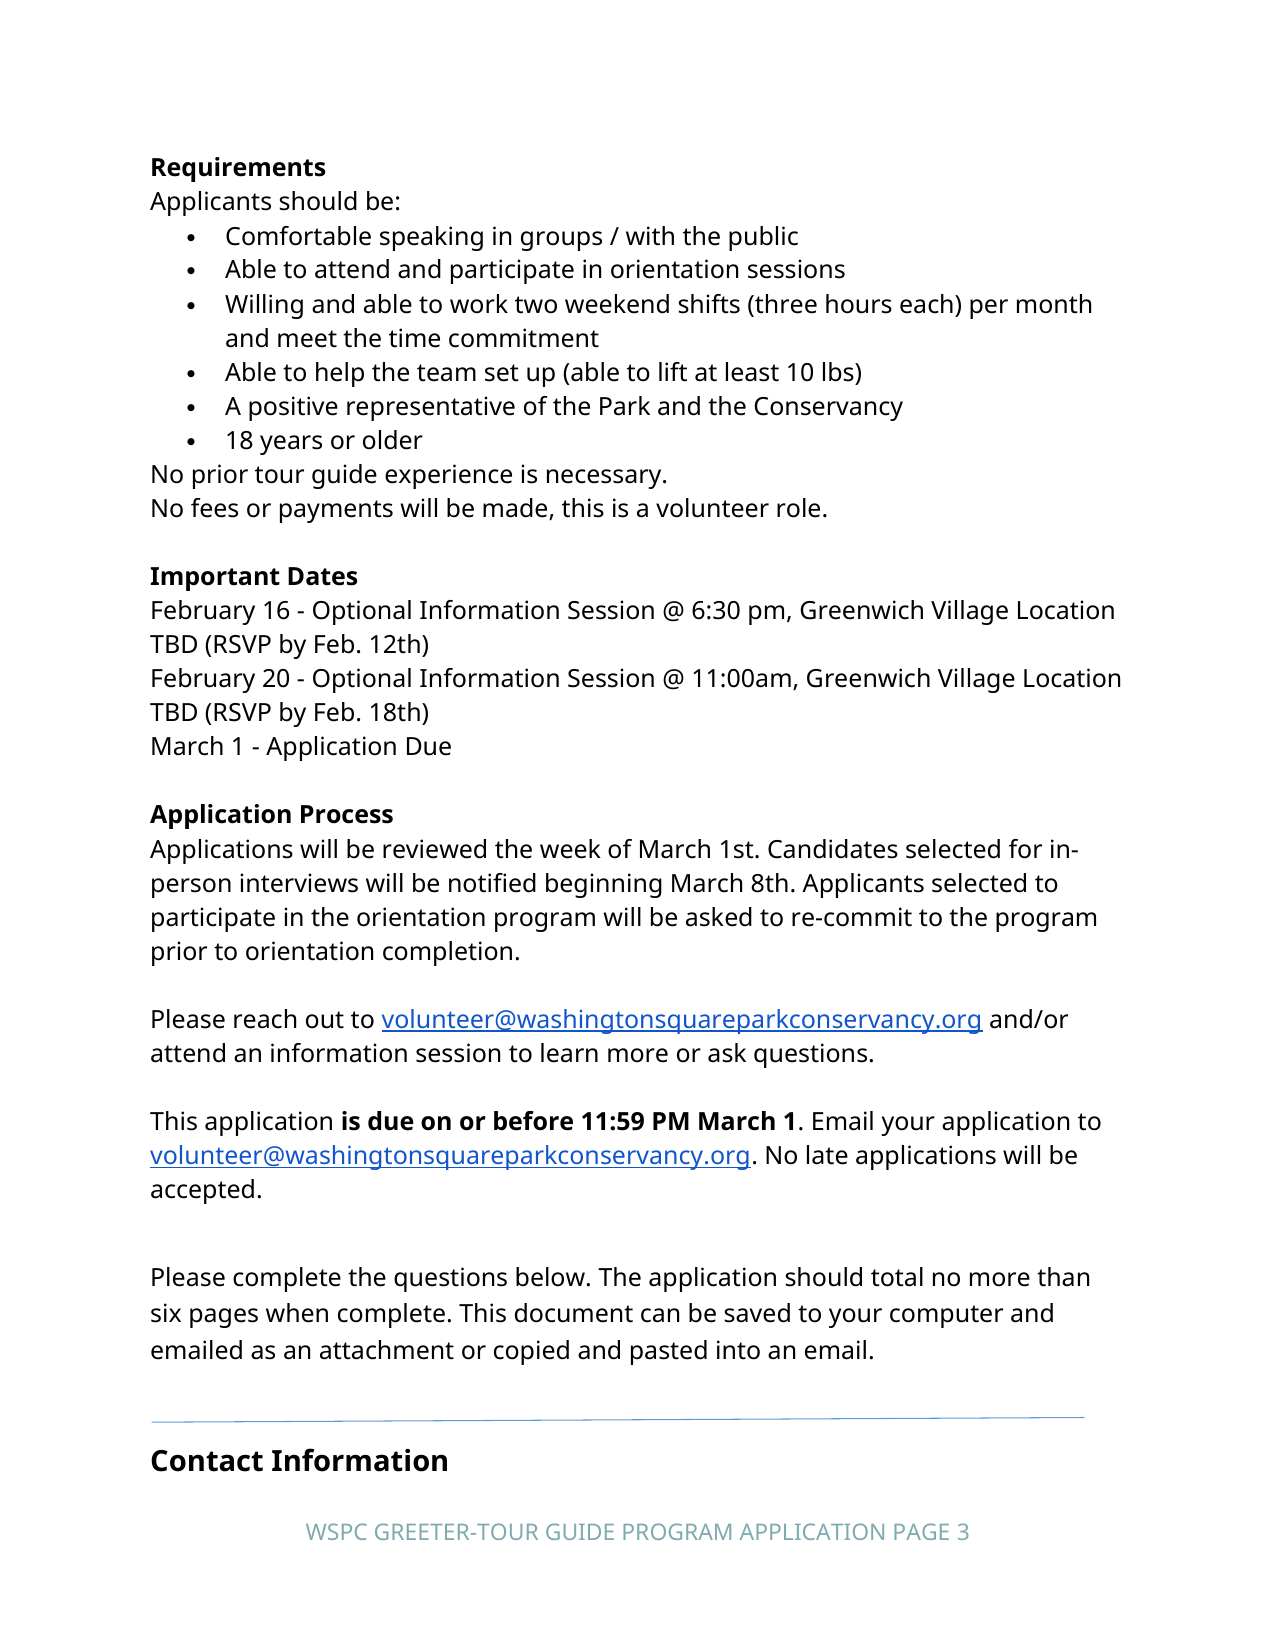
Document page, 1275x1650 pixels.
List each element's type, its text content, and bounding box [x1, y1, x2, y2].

text Important Dates [150, 559, 1125, 593]
list Comfortable speaking in groups / with the public [187, 218, 1125, 252]
list A positive representative of the Park and the Conservancy [187, 388, 1125, 422]
text Contact Information [150, 1440, 1125, 1479]
text Application Process [150, 797, 1125, 831]
text February 20 - Optional Information Session @ 11:00am, Greenwich Village Location TBD (RSVP by Feb. 18th) [150, 661, 1125, 729]
text Applications will be reviewed the week of March 1st. Candidates selected for in-person interviews will be notified beginning March 8th. Applicants selected to participate in the orientation program will be asked to re-commit to the program prior to orientation completion. [150, 831, 1125, 967]
list 18 years or older [187, 422, 1125, 457]
text Applicants should be: [150, 184, 1125, 218]
text This application is due on or before 11:59 PM March 1. Email your application to volunteer@washingtonsquareparkconservancy.org. No late applications will be accepted. [150, 1104, 1125, 1206]
list Able to attend and participate in orientation sessions [187, 252, 1125, 286]
text March 1 - Application Due [150, 729, 1125, 763]
text No prior tour guide experience is necessary. [150, 457, 1125, 491]
text No fees or payments will be made, this is a volunteer role. [150, 491, 1125, 525]
text Please complete the questions below. The application should total no more than six pages when complete. This document can be saved to your computer and emailed as an attachment or copied and pasted into an email. [150, 1259, 1125, 1367]
text Requirements [150, 150, 1125, 184]
text Please reach out to volunteer@washingtonsquareparkconservancy.org and/or attend an information session to learn more or ask questions. [150, 1002, 1125, 1070]
list Willing and able to work two weekend shifts (three hours each) per month and meet the time commitment [187, 286, 1125, 354]
list Able to help the team set up (able to lift at least 10 lbs) [187, 354, 1125, 388]
text February 16 - Optional Information Session @ 6:30 pm, Greenwich Village Location TBD (RSVP by Feb. 12th) [150, 593, 1125, 661]
